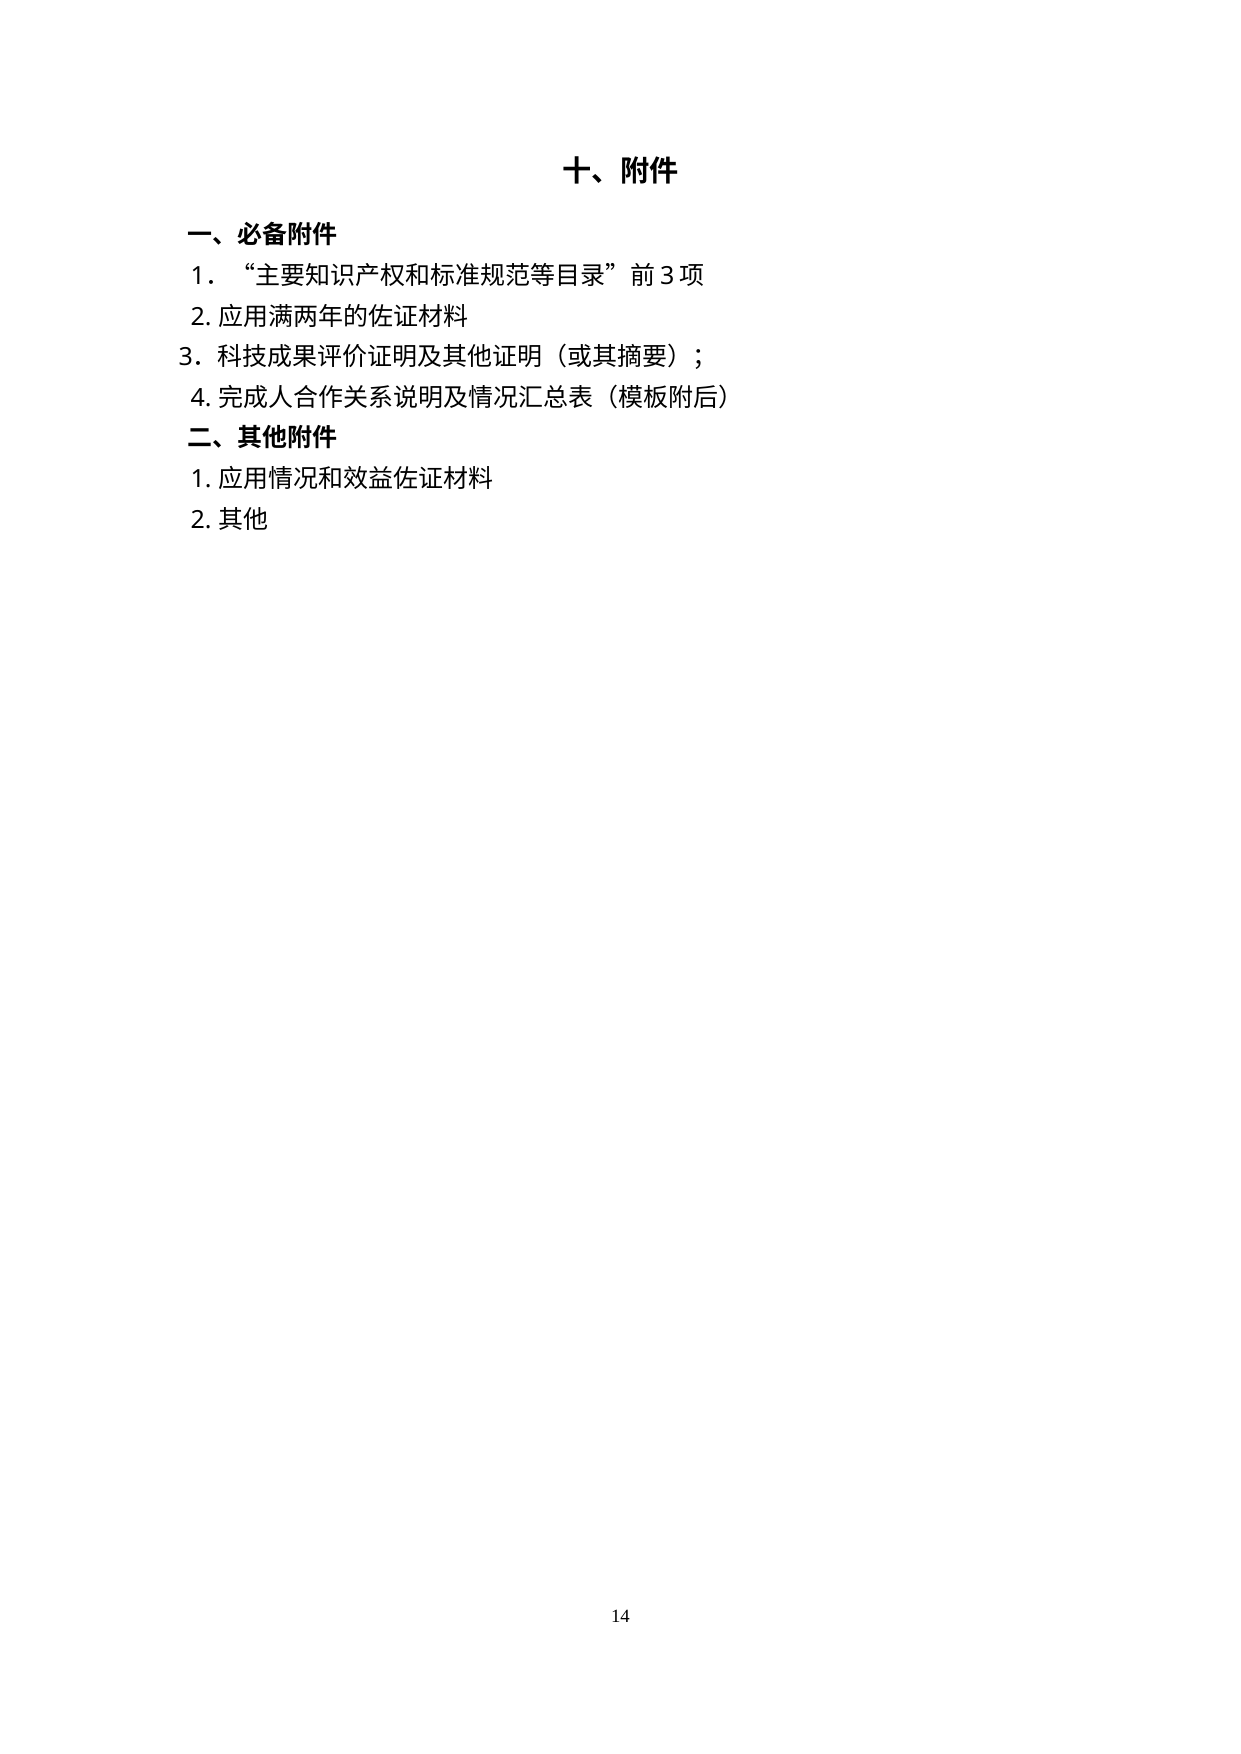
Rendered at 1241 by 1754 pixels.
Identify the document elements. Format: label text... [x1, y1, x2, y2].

text 3．科技成果评价证明及其他证明（或其摘要）； [165, 333, 1075, 374]
text 4. 完成人合作关系说明及情况汇总表（模板附后） [165, 374, 1075, 414]
text 十、附件 [165, 148, 1075, 190]
text 二、其他附件 [187, 414, 1075, 455]
text 2. 其他 [165, 496, 1075, 536]
text 1. 应用情况和效益佐证材料 [165, 455, 1075, 496]
text 2. 应用满两年的佐证材料 [165, 292, 1075, 333]
text 1．“主要知识产权和标准规范等目录”前3项 [165, 252, 1075, 292]
text 一、必备附件 [187, 211, 1075, 252]
